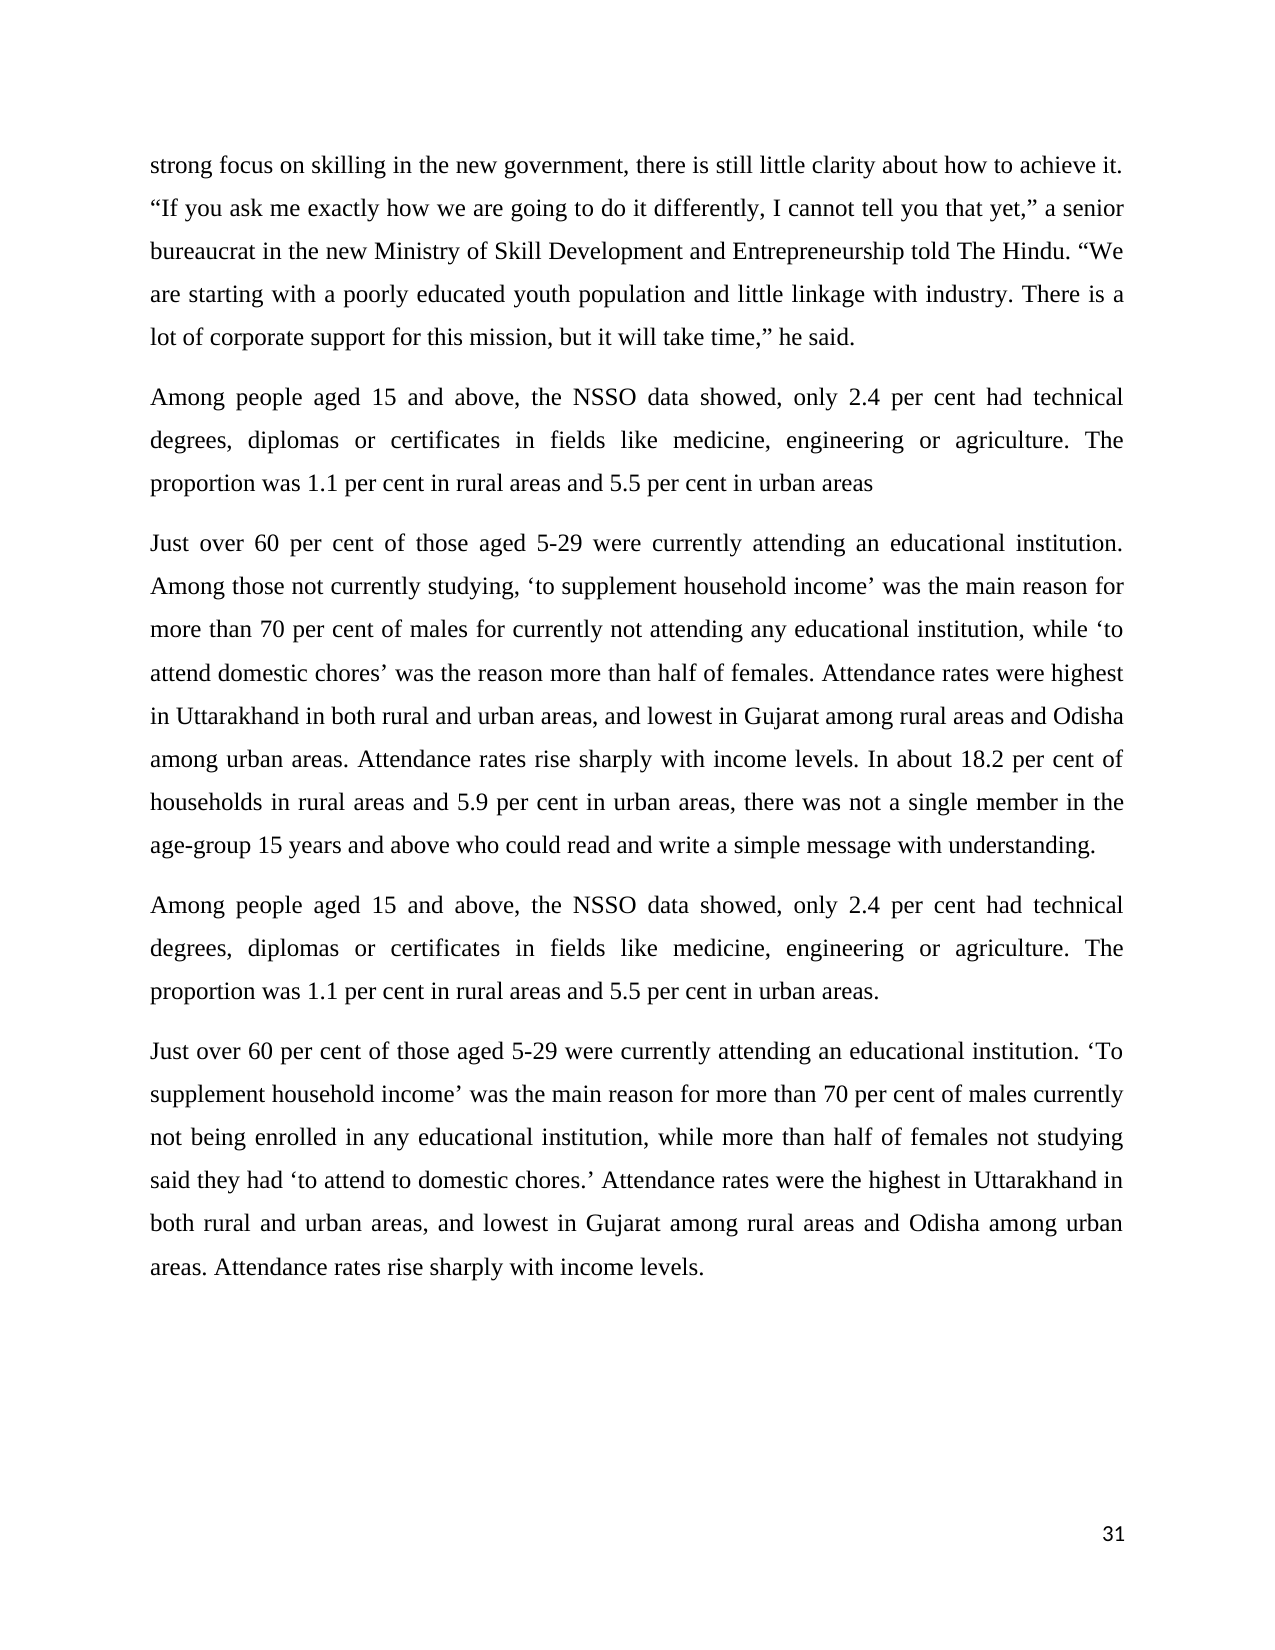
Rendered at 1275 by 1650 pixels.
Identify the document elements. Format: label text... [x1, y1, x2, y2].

text Just over 60 per cent of those aged 5-29 were currently attending an educational institution. ‘To supplement household income’ was the main reason for more than 70 per cent of males currently not being enrolled in any educational institution, while more than half of females not studying said they had ‘to attend to domestic chores.’ Attendance rates were the highest in Uttarakhand in both rural and urban areas, and lowest in Gujarat among rural areas and Odisha among urban areas. Attendance rates rise sharply with income levels. [150, 1036, 1125, 1280]
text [150, 150, 1125, 351]
text Among people aged 15 and above, the NSSO data showed, only 2.4 per cent had technical degrees, diplomas or certificates in fields like medicine, engineering or agriculture. The proportion was 1.1 per cent in rural areas and 5.5 per cent in urban areas [150, 382, 1125, 497]
text Among people aged 15 and above, the NSSO data showed, only 2.4 per cent had technical degrees, diplomas or certificates in fields like medicine, engineering or agriculture. The proportion was 1.1 per cent in rural areas and 5.5 per cent in urban areas. [150, 890, 1125, 1005]
text Just over 60 per cent of those aged 5-29 were currently attending an educational institution. Among those not currently studying, ‘to supplement household income’ was the main reason for more than 70 per cent of males for currently not attending any educational institution, while ‘to attend domestic chores’ was the reason more than half of females. Attendance rates were highest in Uttarakhand in both rural and urban areas, and lowest in Gujarat among rural areas and Odisha among urban areas. Attendance rates rise sharply with income levels. In about 18.2 per cent of households in rural areas and 5.9 per cent in urban areas, there was not a single member in the age-group 15 years and above who could read and write a simple message with understanding. [150, 528, 1125, 859]
